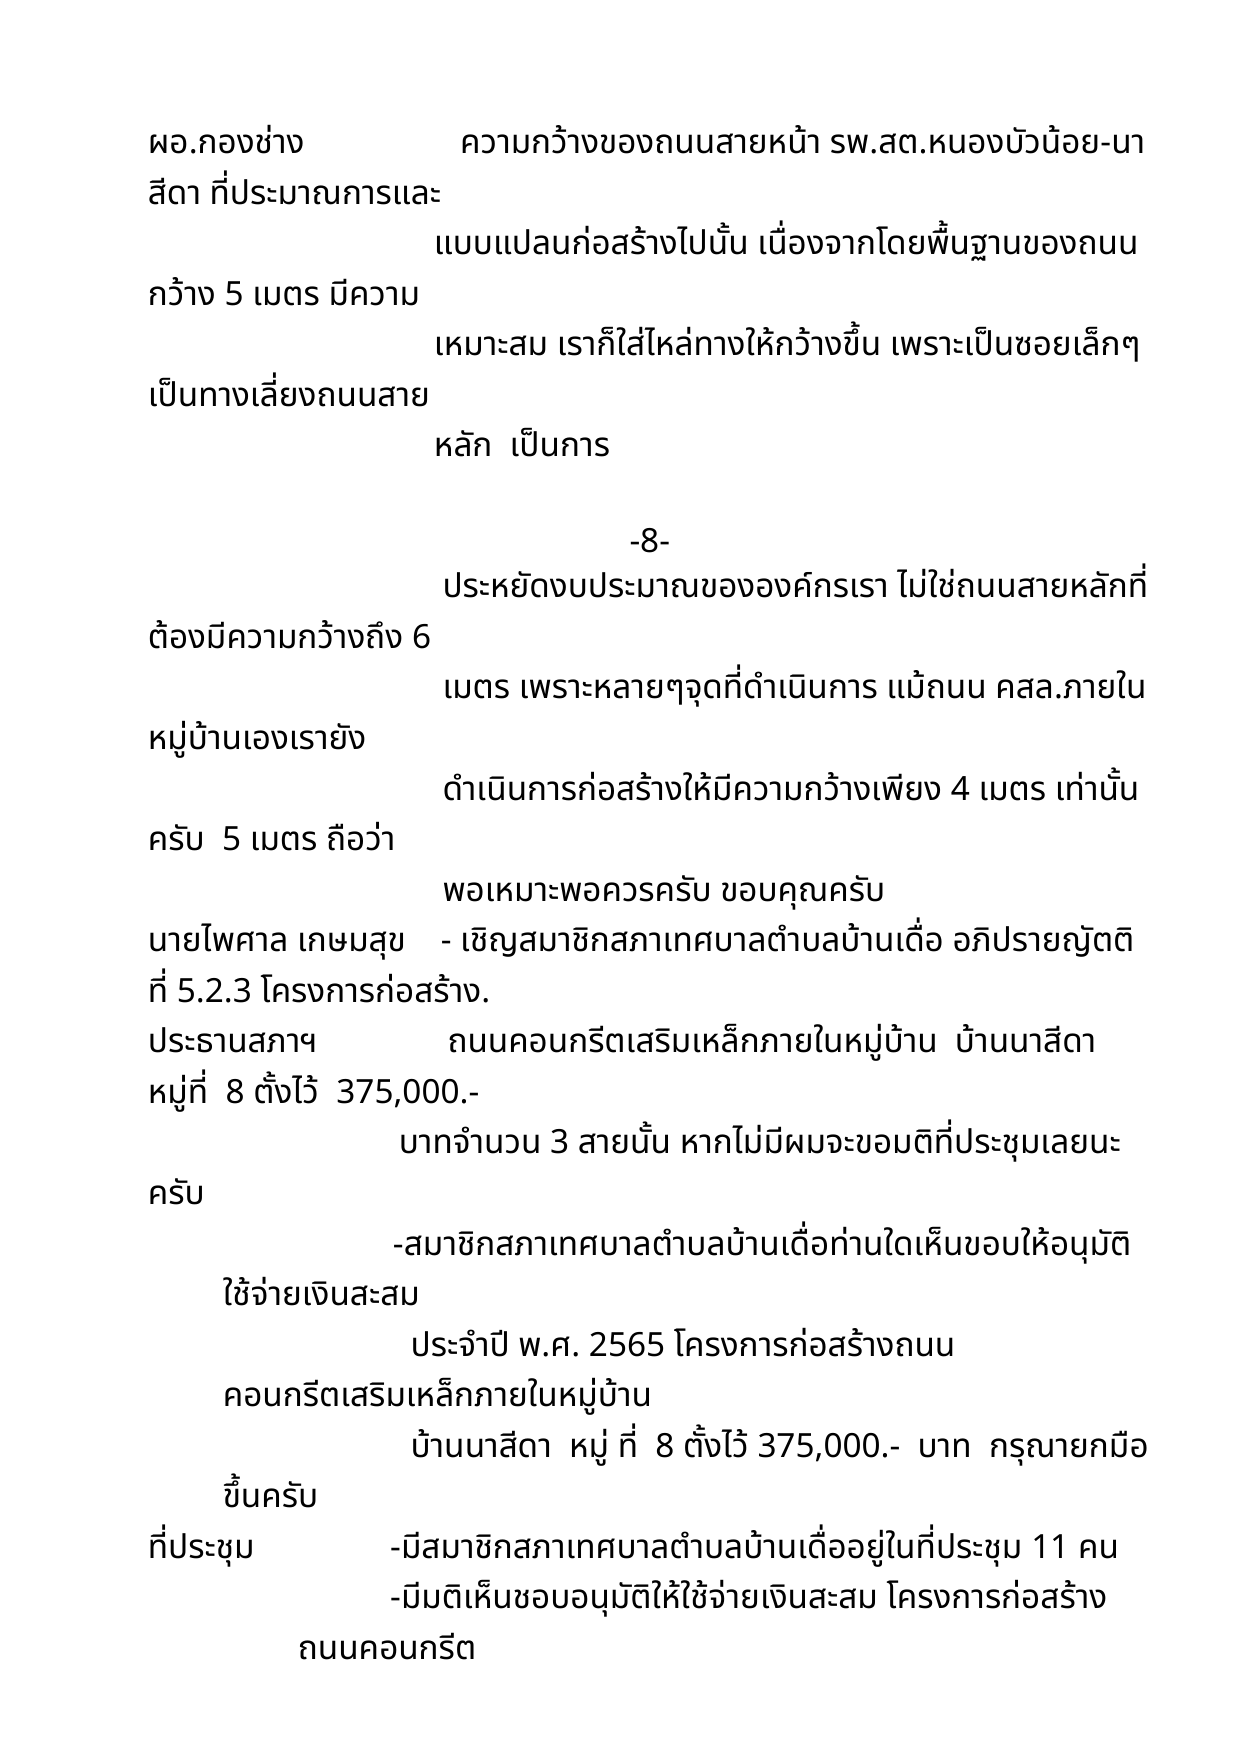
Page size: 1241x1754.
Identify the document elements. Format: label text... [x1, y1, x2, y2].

text บาทจำนวน 3 สายนั้น หากไม่มีผมจะขอมติที่ประชุมเลยนะครับ [148, 1118, 1152, 1219]
text หลัก เป็นการ [148, 421, 1152, 471]
text เมตร เพราะหลายๆจุดที่ดำเนินการ แม้ถนน คสล.ภายในหมู่บ้านเองเรายัง [148, 663, 1152, 764]
text -8- [148, 517, 1152, 562]
text -สมาชิกสภาเทศบาลตำบลบ้านเดื่อท่านใดเห็นขอบให้อนุมัติใช้จ่ายเงินสะสม [223, 1219, 1152, 1320]
text ประหยัดงบประมาณขององค์กรเรา ไม่ใช่ถนนสายหลักที่ต้องมีความกว้างถึง 6 [148, 562, 1152, 663]
text แบบแปลนก่อสร้างไปนั้น เนื่องจากโดยพื้นฐานของถนนกว้าง 5 เมตร มีความ [148, 219, 1152, 320]
text ผอ.กองช่าง ความกว้างของถนนสายหน้า รพ.สต.หนองบัวน้อย-นาสีดา ที่ประมาณการและ [148, 118, 1152, 219]
text พอเหมาะพอควรครับ ขอบคุณครับ [148, 866, 1152, 916]
text -มีมติเห็นชอบอนุมัติให้ใช้จ่ายเงินสะสม โครงการก่อสร้างถนนคอนกรีต [298, 1573, 1152, 1674]
text เหมาะสม เราก็ใส่ไหล่ทางให้กว้างขึ้น เพราะเป็นซอยเล็กๆ เป็นทางเลี่ยงถนนสาย [148, 320, 1152, 421]
text ประธานสภาฯ ถนนคอนกรีตเสริมเหล็กภายในหมู่บ้าน บ้านนาสีดา หมู่ที่ 8 ตั้งไว้ 375,000.- [148, 1017, 1152, 1118]
text นายไพศาล เกษมสุข - เชิญสมาชิกสภาเทศบาลตำบลบ้านเดื่อ อภิปรายญัตติที่ 5.2.3 โครงการก่อสร้าง. [148, 916, 1152, 1017]
text ดำเนินการก่อสร้างให้มีความกว้างเพียง 4 เมตร เท่านั้นครับ 5 เมตร ถือว่า [148, 764, 1152, 866]
text บ้านนาสีดา หมู่ ที่ 8 ตั้งไว้ 375,000.- บาท กรุณายกมือขึ้นครับ [223, 1421, 1152, 1522]
text ประจำปี พ.ศ. 2565 โครงการก่อสร้างถนนคอนกรีตเสริมเหล็กภายในหมู่บ้าน [223, 1320, 1152, 1421]
text ที่ประชุม -มีสมาชิกสภาเทศบาลตำบลบ้านเดื่ออยู่ในที่ประชุม 11 คน [148, 1522, 1152, 1573]
